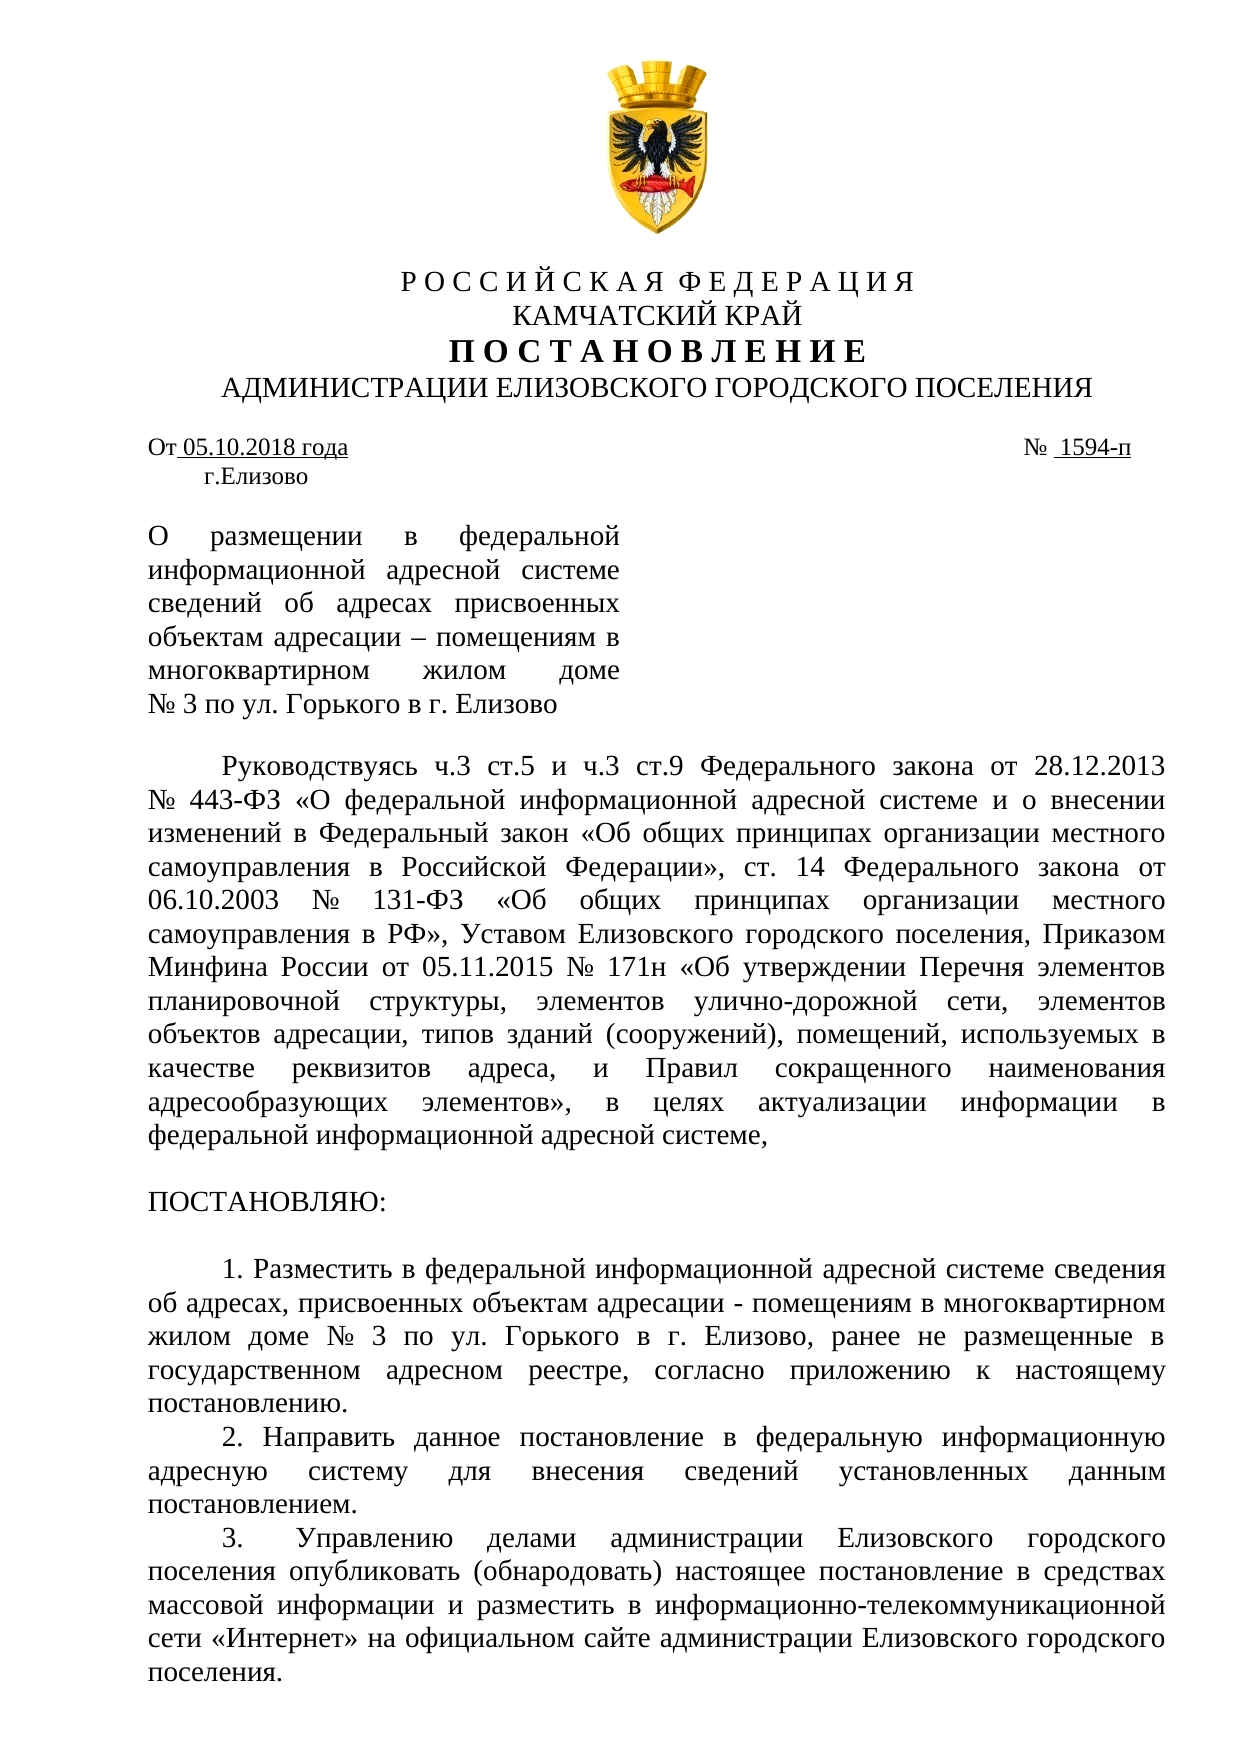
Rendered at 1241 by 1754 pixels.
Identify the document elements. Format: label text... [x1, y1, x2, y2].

text г.Елизово [148, 461, 1167, 489]
picture [590, 59, 724, 236]
text КАМЧАТСКИЙ КРАЙ [148, 298, 1167, 331]
text От 05.10.2018 года № 1594-п [148, 432, 1167, 461]
list Управлению делами администрации Елизовского городского поселения опубликовать (обнародовать) настоящее постановление в средствах массовой информации и разместить в информационно-телекоммуникационной сети «Интернет» на официальном сайте администрации Елизовского городского поселения. [148, 1520, 1167, 1687]
text Руководствуясь ч.3 ст.5 и ч.3 ст.9 Федерального закона от 28.12.2013 № 443-ФЗ «О федеральной информационной адресной системе и о внесении изменений в Федеральный закон «Об общих принципах организации местного самоуправления в Российской Федерации», ст. 14 Федерального закона от 06.10.2003 № 131-ФЗ «Об общих принципах организации местного самоуправления в РФ», Уставом Елизовского городского поселения, Приказом Минфина России от 05.11.2015 № 171н «Об утверждении Перечня элементов планировочной структуры, элементов улично-дорожной сети, элементов объектов адресации, типов зданий (сооружений), помещений, используемых в качестве реквизитов адреса, и Правил сокращенного наименования адресообразующих элементов», в целях актуализации информации в федеральной информационной адресной системе, [148, 748, 1167, 1151]
text П О С Т А Н О В Л Е Н И Е [148, 331, 1167, 370]
text Р О С С И Й С К А Я Ф Е Д Е Р А Ц И Я [148, 264, 1167, 298]
text О размещении в федеральной информационной адресной системе сведений об адресах присвоенных объектам адресации – помещениям в многоквартирном жилом доме № 3 по ул. Горького в г. Елизово [148, 518, 620, 719]
text 1. Разместить в федеральной информационной адресной системе сведения об адресах, присвоенных объектам адресации - помещениям в многоквартирном жилом доме № 3 по ул. Горького в г. Елизово, ранее не размещенные в государственном адресном реестре, согласно приложению к настоящему постановлению. [148, 1251, 1167, 1419]
text ПОСТАНОВЛЯЮ: [148, 1184, 1167, 1218]
text 2. Направить данное постановление в федеральную информационную адресную систему для внесения сведений установленных данным постановлением. [148, 1419, 1167, 1520]
text АДМИНИСТРАЦИИ ЕЛИЗОВСКОГО ГОРОДСКОГО ПОСЕЛЕНИЯ [148, 370, 1167, 403]
